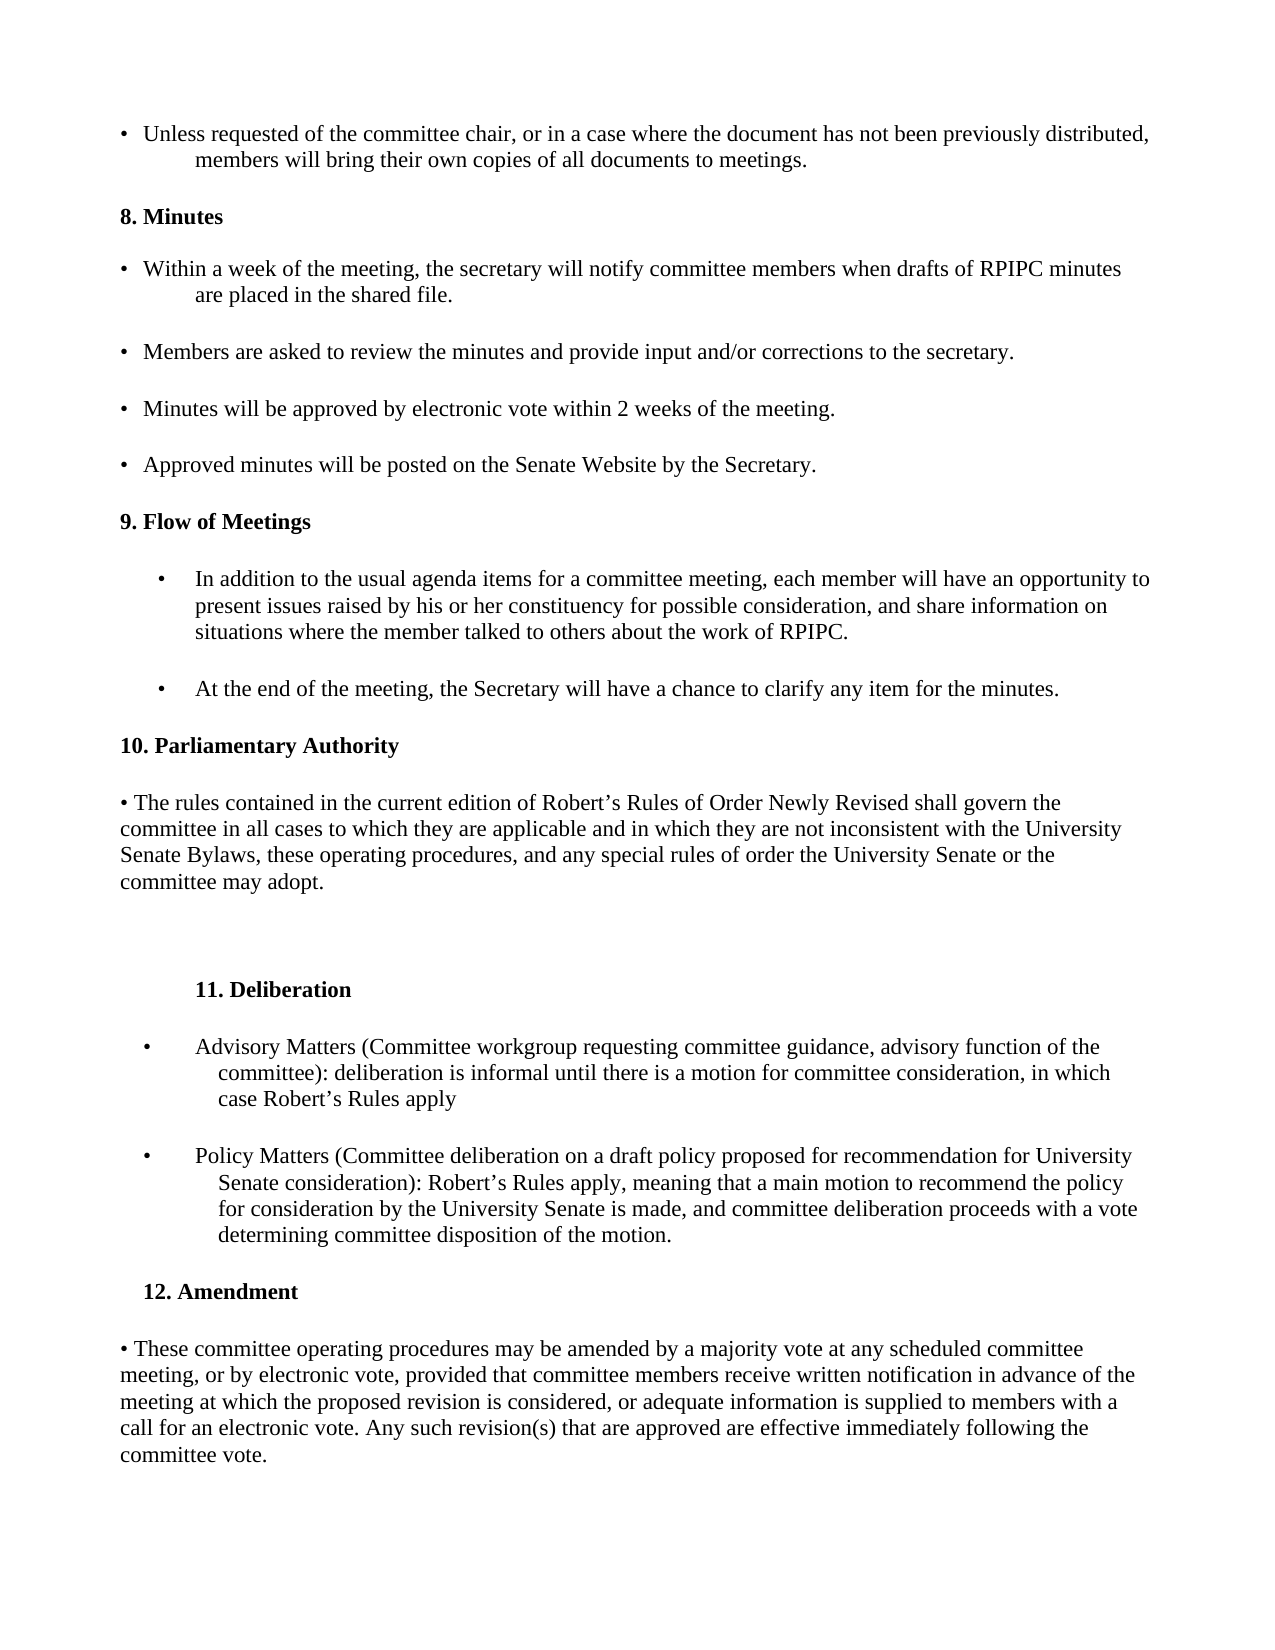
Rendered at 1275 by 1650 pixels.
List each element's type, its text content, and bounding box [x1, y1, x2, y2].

text 11. Deliberation [195, 976, 1155, 1002]
text 10. Parliamentary Authority [120, 732, 1155, 758]
text 8. Minutes [120, 203, 1155, 229]
list At the end of the meeting, the Secretary will have a chance to clarify any item for the minutes. [157, 675, 1155, 701]
list Approved minutes will be posted on the Senate Website by the Secretary. [120, 452, 1155, 478]
list Policy Matters (Committee deliberation on a draft policy proposed for recommendation for University Senate consideration): Robert’s Rules apply, meaning that a main motion to recommend the policy for consideration by the University Senate is made, and committee deliberation proceeds with a vote determining committee disposition of the motion. [143, 1142, 1155, 1248]
text 12. Amendment [143, 1278, 1155, 1305]
text 9. Flow of Meetings [120, 508, 1155, 535]
list Minutes will be approved by electronic vote within 2 weeks of the meeting. [120, 395, 1155, 421]
list Advisory Matters (Committee workgroup requesting committee guidance, advisory function of the committee): deliberation is informal until there is a motion for committee consideration, in which case Robert’s Rules apply [143, 1033, 1155, 1112]
text • The rules contained in the current edition of Robert’s Rules of Order Newly Revised shall govern the committee in all cases to which they are applicable and in which they are not inconsistent with the University Senate Bylaws, these operating procedures, and any special rules of order the University Senate or the committee may adopt. [120, 789, 1155, 894]
list In addition to the usual agenda items for a committee meeting, each member will have an opportunity to present issues raised by his or her constituency for possible consideration, and share information on situations where the member talked to others about the work of RPIPC. [157, 565, 1155, 644]
text • These committee operating procedures may be amended by a majority vote at any scheduled committee meeting, or by electronic vote, provided that committee members receive written notification in advance of the meeting at which the proposed revision is considered, or adequate information is supplied to members with a call for an electronic vote. Any such revision(s) that are approved are effective immediately following the committee vote. [120, 1335, 1155, 1467]
list Within a week of the meeting, the secretary will notify committee members when drafts of RPIPC minutes are placed in the shared file. [120, 254, 1155, 307]
list Unless requested of the committee chair, or in a case where the document has not been previously distributed, members will bring their own copies of all documents to meetings. [120, 120, 1155, 173]
list Members are asked to review the minutes and provide input and/or corrections to the secretary. [120, 338, 1155, 364]
